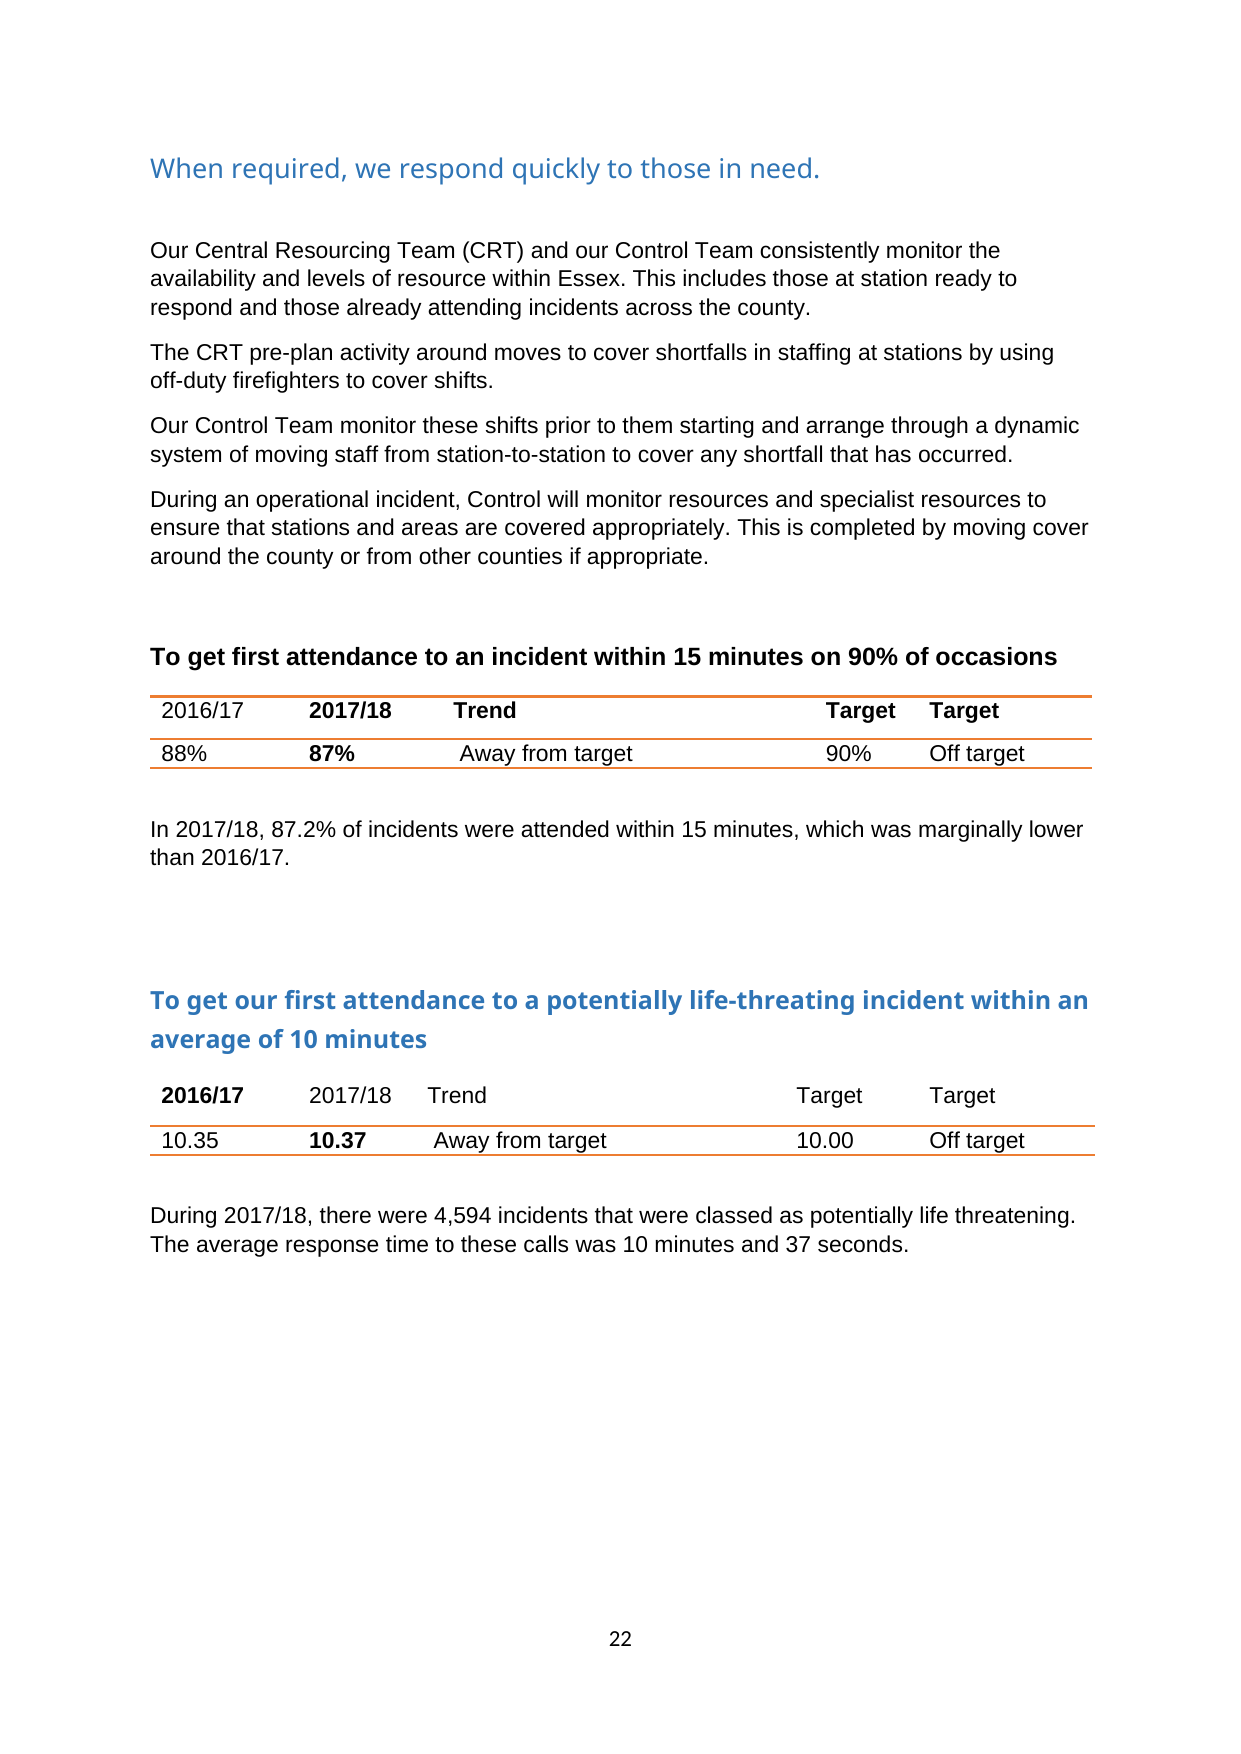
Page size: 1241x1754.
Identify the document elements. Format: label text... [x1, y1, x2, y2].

table_header Target [918, 1082, 1095, 1125]
text The CRT pre-plan activity around moves to cover shortfalls in staffing at stations by using off-duty firefighters to cover shifts. [150, 339, 1090, 393]
table_header 2016/17 [150, 1082, 298, 1125]
text To get our first attendance to a potentially life-threating incident within an average of 10 minutes [150, 983, 1090, 1056]
text Our Control Team monitor these shifts prior to them starting and arrange through a dynamic system of moving staff from station-to-station to cover any shortfall that has occurred. [150, 412, 1090, 467]
text During an operational incident, Control will monitor resources and specialist resources to ensure that stations and areas are covered appropriately. This is completed by moving cover around the county or from other counties if appropriate. [150, 486, 1090, 569]
table_cell Off target [918, 740, 1092, 767]
table_cell Away from target [416, 1127, 785, 1153]
table_cell Off target [918, 1127, 1095, 1153]
table_header Target [785, 1082, 918, 1125]
text During 2017/18, there were 4,594 incidents that were classed as potentially life threatening. The average response time to these calls was 10 minutes and 37 seconds. [150, 1202, 1090, 1257]
text To get first attendance to an incident within 15 minutes on 90% of occasions [150, 642, 1090, 670]
text In 2017/18, 87.2% of incidents were attended within 15 minutes, which was marginally lower than 2016/17. [150, 816, 1090, 871]
text Our Central Resourcing Team (CRT) and our Control Team consistently monitor the availability and levels of resource within Essex. This includes those at station ready to respond and those already attending incidents across the county. [150, 237, 1090, 320]
table_cell Away from target [442, 740, 814, 767]
table_header 2017/18 [298, 1082, 416, 1125]
table_cell 10.00 [785, 1127, 918, 1153]
table_cell 10.37 [298, 1127, 416, 1153]
table_header 2017/18 [298, 698, 442, 738]
table_cell 87% [298, 740, 442, 767]
table_cell 90% [814, 740, 918, 767]
table_cell 88% [150, 740, 298, 767]
table_header Trend [416, 1082, 785, 1125]
table_header Target [918, 698, 1092, 738]
table_header Target [814, 698, 918, 738]
subtitle When required, we respond quickly to those in need. [150, 150, 1090, 187]
table_header 2016/17 [150, 698, 298, 738]
table_header Trend [442, 698, 814, 738]
table_cell 10.35 [150, 1127, 298, 1153]
